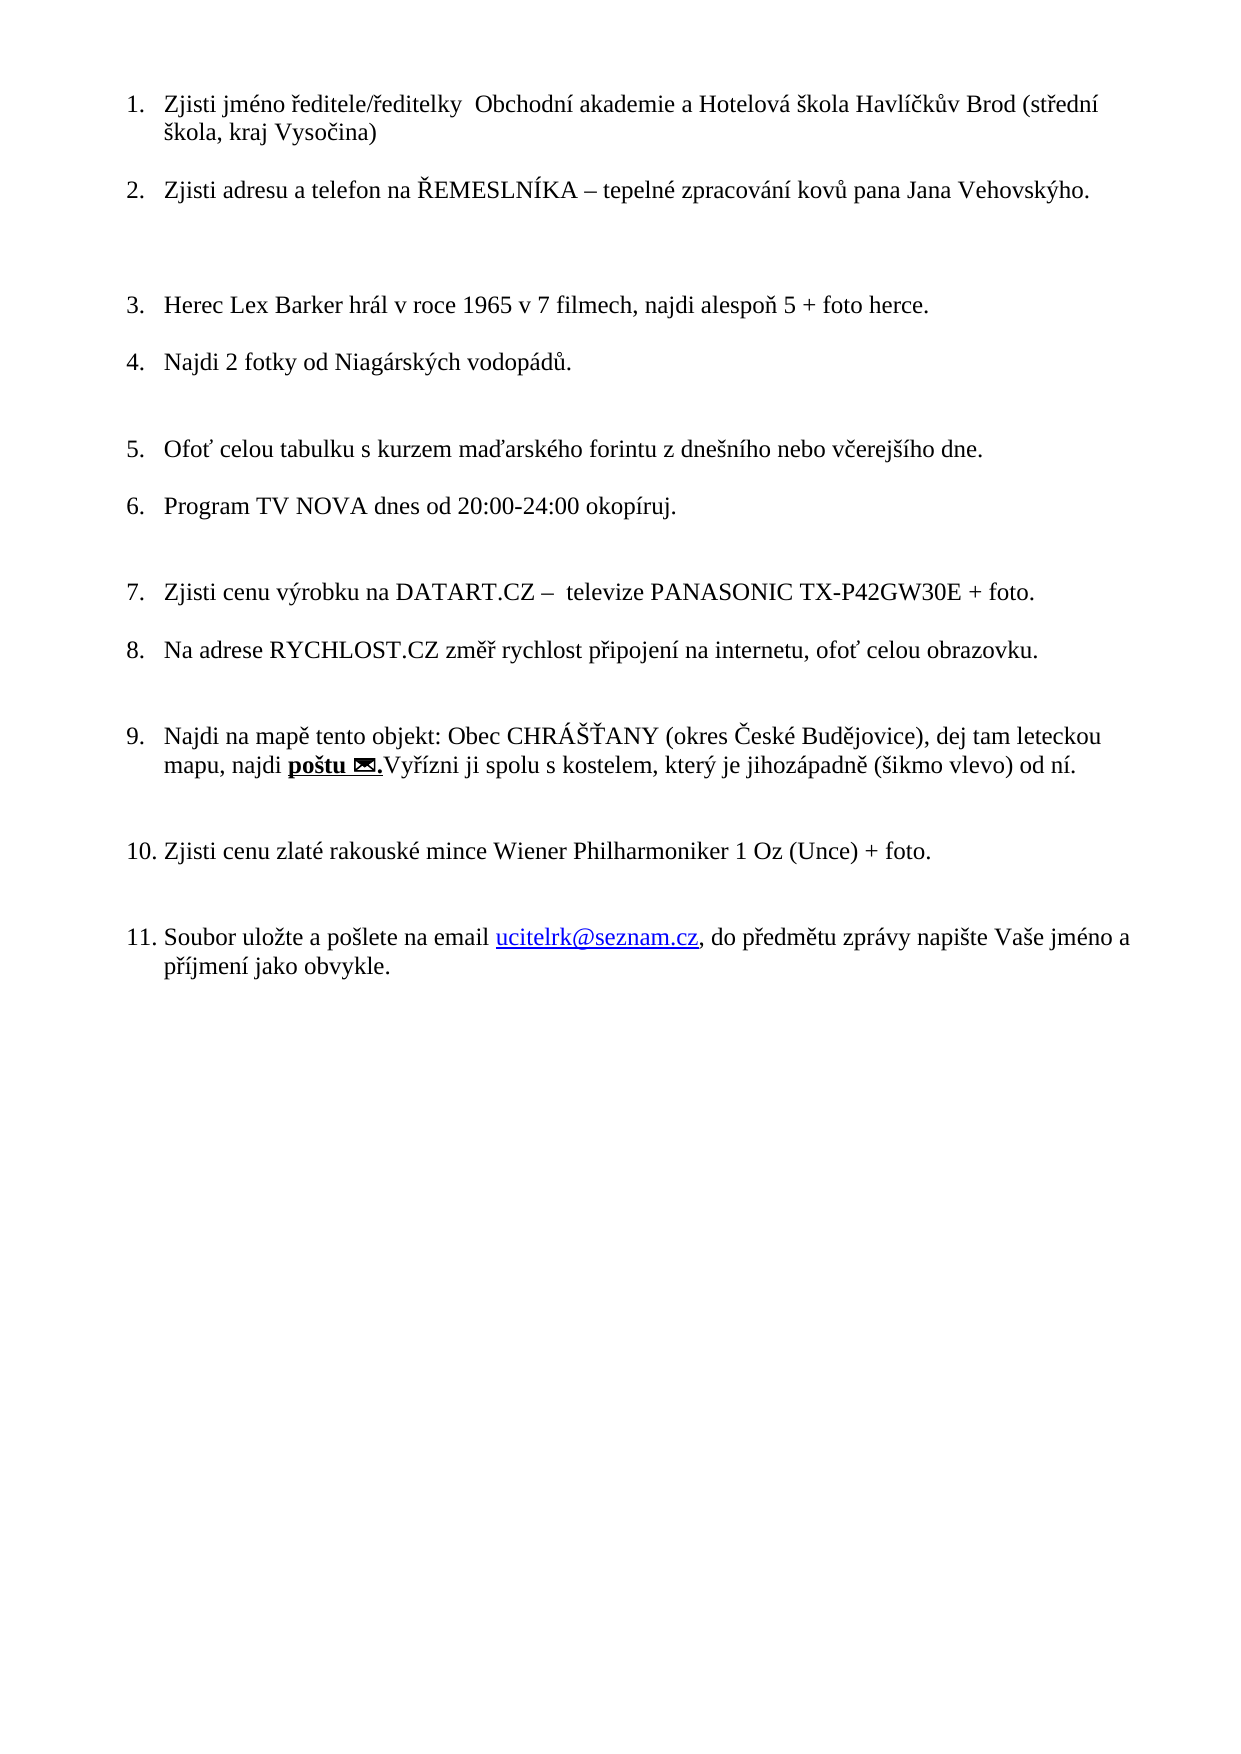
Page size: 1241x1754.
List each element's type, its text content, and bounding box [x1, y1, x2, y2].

list Najdi 2 fotky od Niagárských vodopádů. [126, 347, 1152, 376]
list Herec Lex Barker hrál v roce 1965 v 7 filmech, najdi alespoň 5 + foto herce. [126, 290, 1152, 319]
list Zjisti adresu a telefon na ŘEMESLNÍKA – tepelné zpracování kovů pana Jana Vehovskýho. [126, 175, 1152, 204]
list Soubor uložte a pošlete na email ucitelrk@seznam.cz, do předmětu zprávy napište Vaše jméno a příjmení jako obvykle. [126, 922, 1152, 980]
list Zjisti jméno ředitele/ředitelky Obchodní akademie a Hotelová škola Havlíčkův Brod (střední škola, kraj Vysočina) [126, 89, 1152, 146]
list Zjisti cenu výrobku na DATART.CZ – televize PANASONIC TX-P42GW30E + foto. [126, 577, 1152, 606]
list Na adrese RYCHLOST.CZ změř rychlost připojení na internetu, ofoť celou obrazovku. [126, 635, 1152, 664]
list Program TV NOVA dnes od 20:00-24:00 okopíruj. [126, 491, 1152, 520]
text mapu, najdi poštu .Vyřízni ji spolu s kostelem, který je jihozápadně (šikmo vlevo) od ní. [164, 750, 1152, 779]
list Ofoť celou tabulku s kurzem maďarského forintu z dnešního nebo včerejšího dne. [126, 434, 1152, 462]
list Najdi na mapě tento objekt: Obec CHRÁŠŤANY (okres České Budějovice), dej tam leteckou [126, 721, 1152, 750]
list Zjisti cenu zlaté rakouské mince Wiener Philharmoniker 1 Oz (Unce) + foto. [126, 836, 1152, 865]
